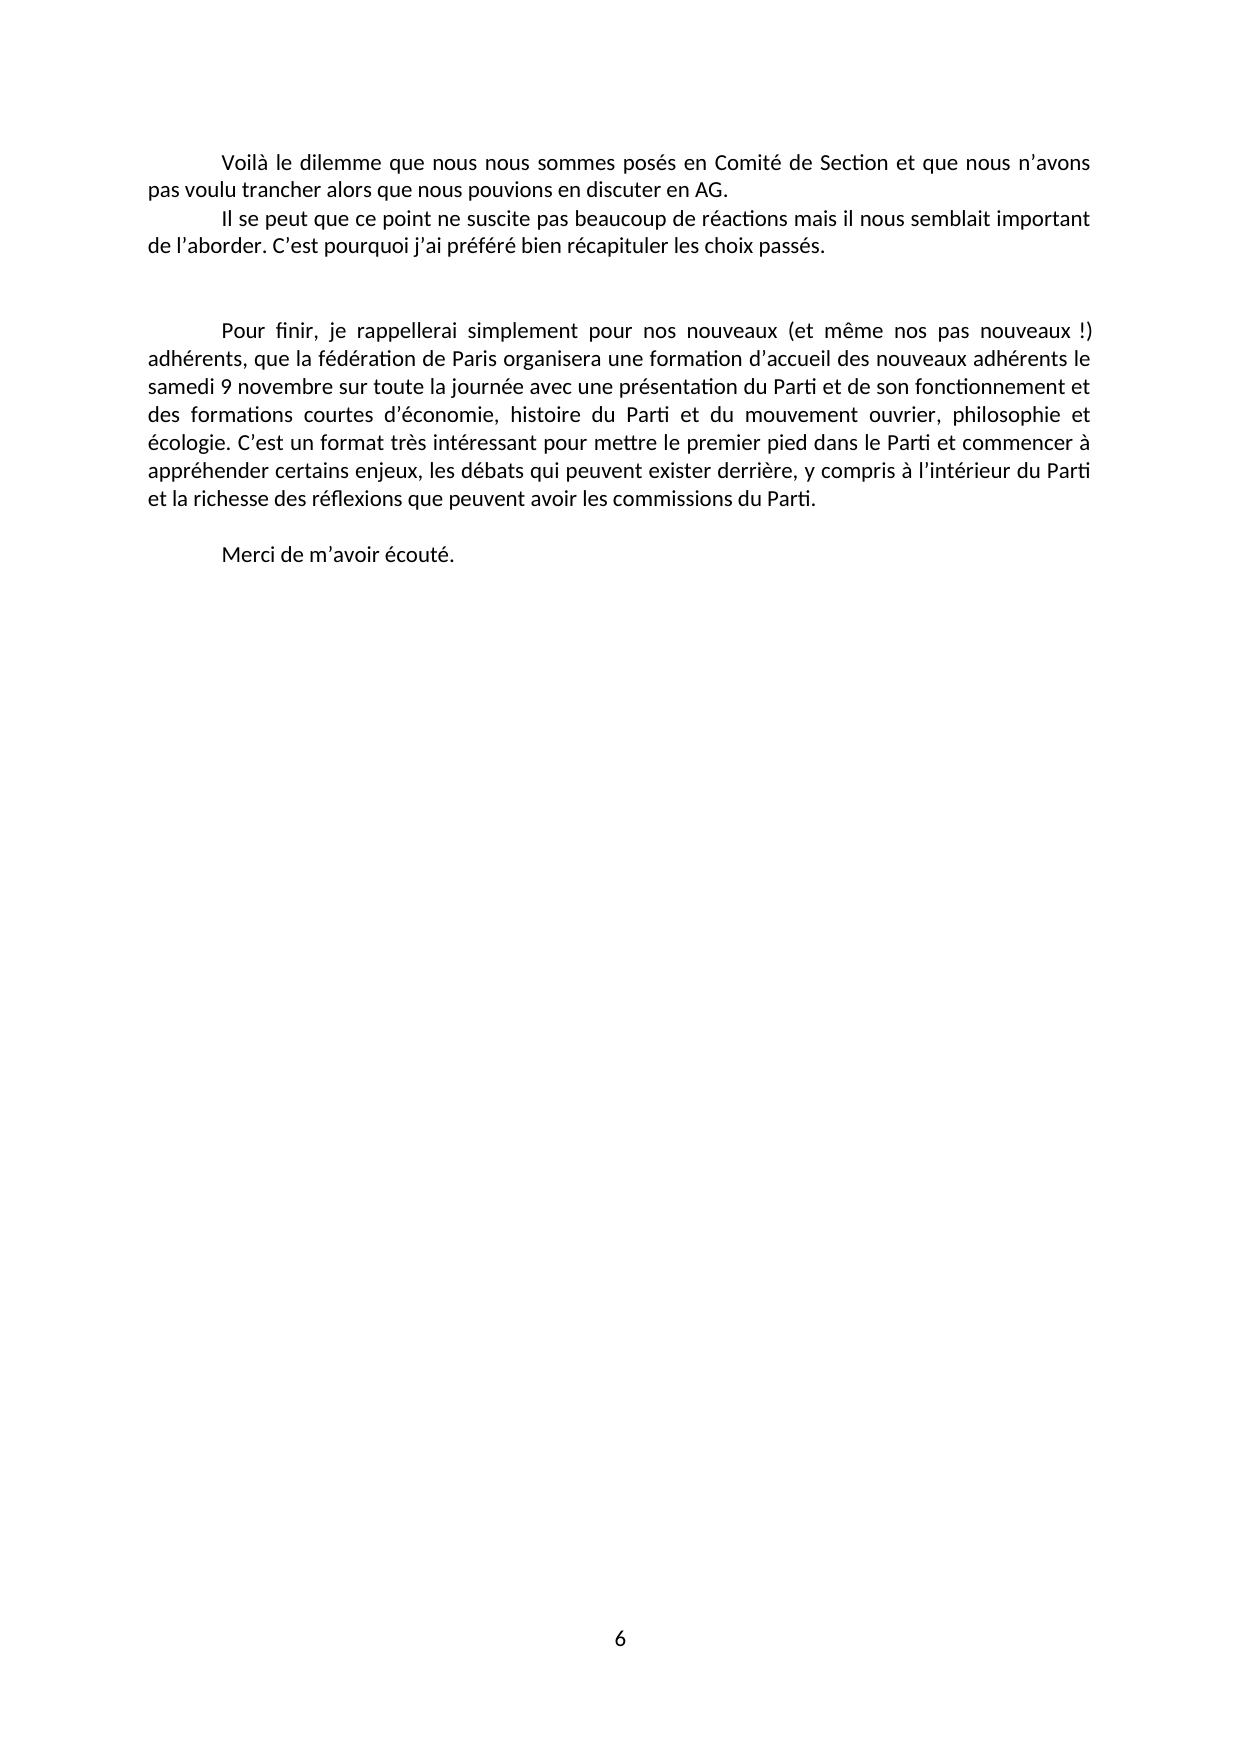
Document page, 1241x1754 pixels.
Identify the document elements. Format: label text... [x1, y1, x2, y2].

text Il se peut que ce point ne suscite pas beaucoup de réactions mais il nous semblait important de l’aborder. C’est pourquoi j’ai préféré bien récapituler les choix passés. [148, 204, 1093, 260]
text Voilà le dilemme que nous nous sommes posés en Comité de Section et que nous n’avons pas voulu trancher alors que nous pouvions en discuter en AG. [148, 148, 1093, 204]
text Pour finir, je rappellerai simplement pour nos nouveaux (et même nos pas nouveaux !) adhérents, que la fédération de Paris organisera une formation d’accueil des nouveaux adhérents le samedi 9 novembre sur toute la journée avec une présentation du Parti et de son fonctionnement et des formations courtes d’économie, histoire du Parti et du mouvement ouvrier, philosophie et écologie. C’est un format très intéressant pour mettre le premier pied dans le Parti et commencer à appréhender certains enjeux, les débats qui peuvent exister derrière, y compris à l’intérieur du Parti et la richesse des réflexions que peuvent avoir les commissions du Parti. [148, 316, 1093, 512]
text Merci de m’avoir écouté. [148, 540, 1093, 568]
